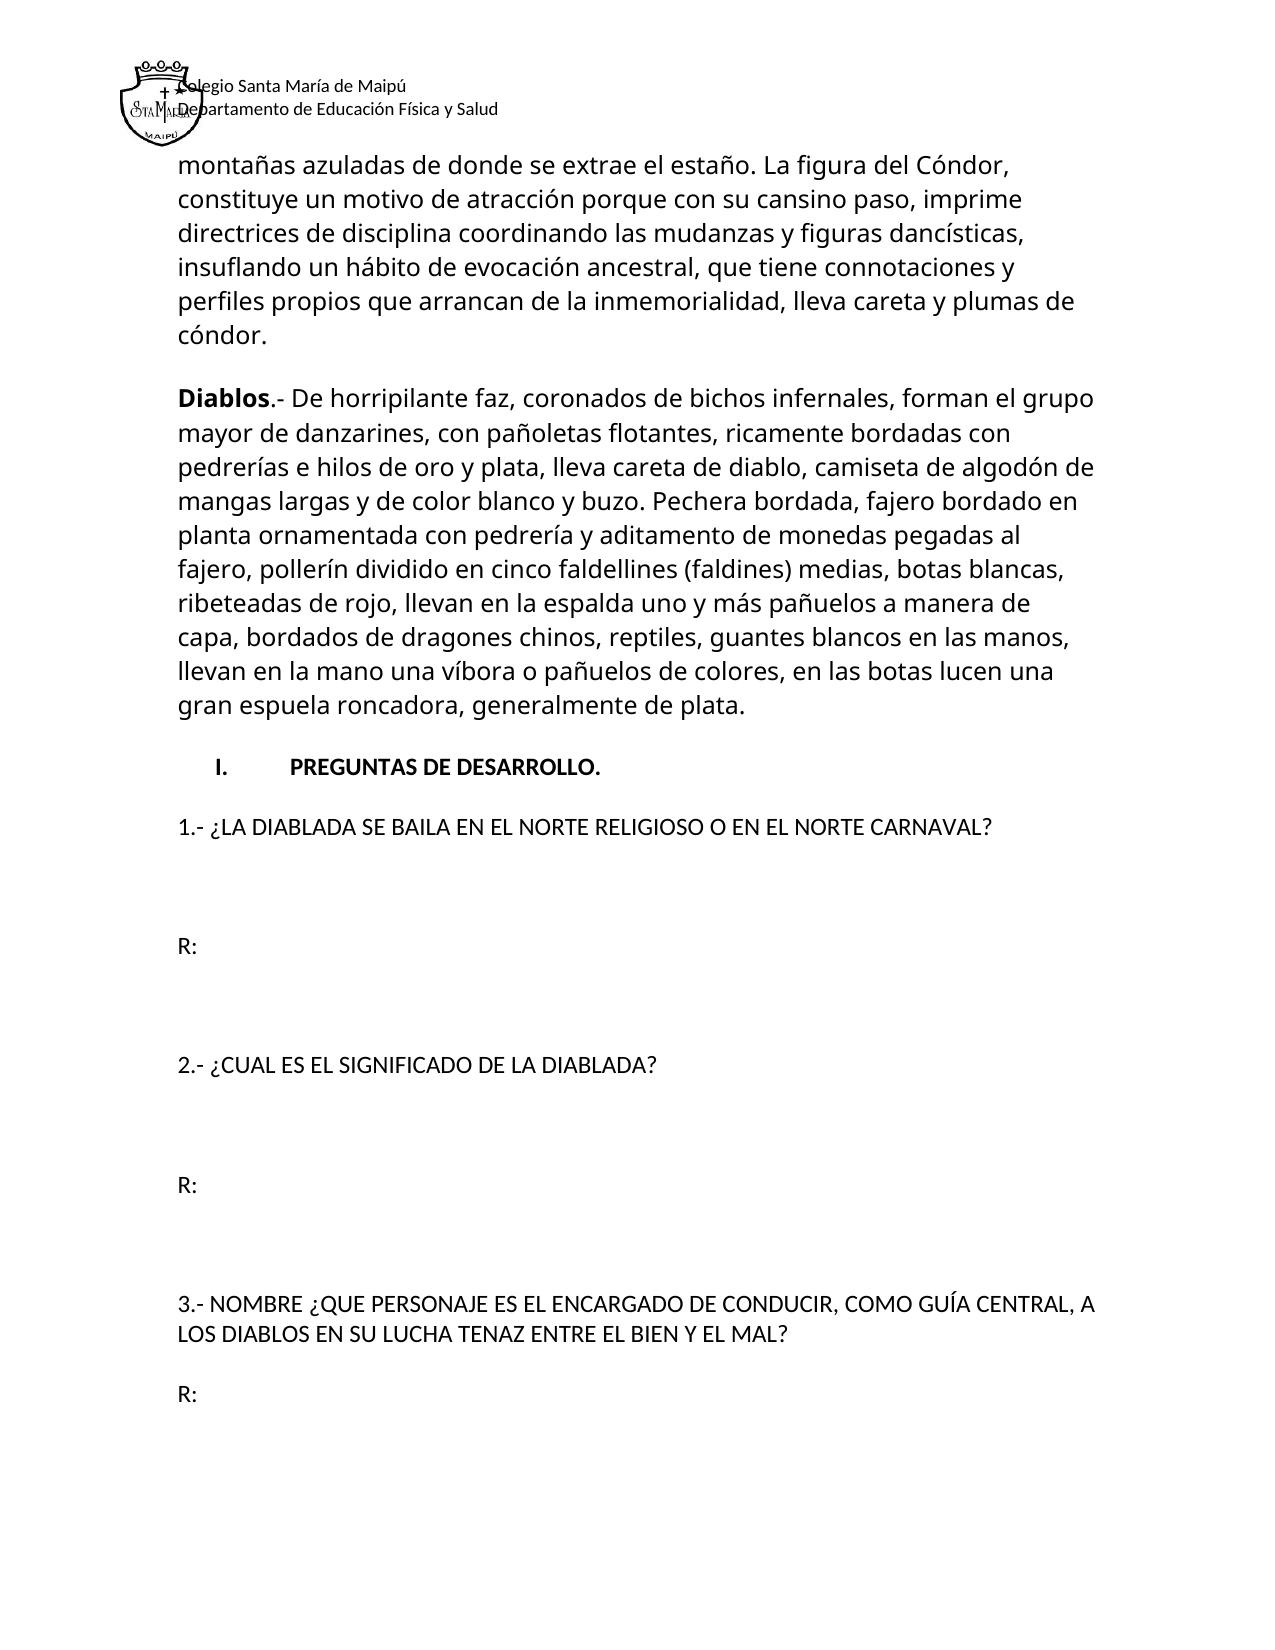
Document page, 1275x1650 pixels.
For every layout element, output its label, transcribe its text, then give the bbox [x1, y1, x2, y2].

text R: [177, 1169, 1098, 1199]
picture [113, 60, 209, 147]
text R: [177, 930, 1098, 961]
text 2.- ¿CUAL ES EL SIGNIFICADO DE LA DIABLADA? [177, 1049, 1098, 1080]
list PREGUNTAS DE DESARROLLO. [215, 751, 1098, 781]
text 3.- NOMBRE ¿QUE PERSONAJE ES EL ENCARGADO DE CONDUCIR, COMO GUÍA CENTRAL, A LOS DIABLOS EN SU LUCHA TENAZ ENTRE EL BIEN Y EL MAL? [177, 1288, 1098, 1349]
text R: [177, 1378, 1098, 1409]
text 1.- ¿LA DIABLADA SE BAILA EN EL NORTE RELIGIOSO O EN EL NORTE CARNAVAL? [177, 811, 1098, 841]
text Diablos.- De horripilante faz, coronados de bichos infernales, forman el grupo mayor de danzarines, con pañoletas flotantes, ricamente bordadas con pedrerías e hilos de oro y plata, lleva careta de diablo, camiseta de algodón de mangas largas y de color blanco y buzo. Pechera bordada, fajero bordado en planta ornamentada con pedrería y aditamento de monedas pegadas al fajero, pollerín dividido en cinco faldellines (faldines) medias, botas blancas, ribeteadas de rojo, llevan en la espalda uno y más pañuelos a manera de capa, bordados de dragones chinos, reptiles, guantes blancos en las manos, llevan en la mano una víbora o pañuelos de colores, en las botas lucen una gran espuela roncadora, generalmente de plata. [177, 381, 1098, 722]
